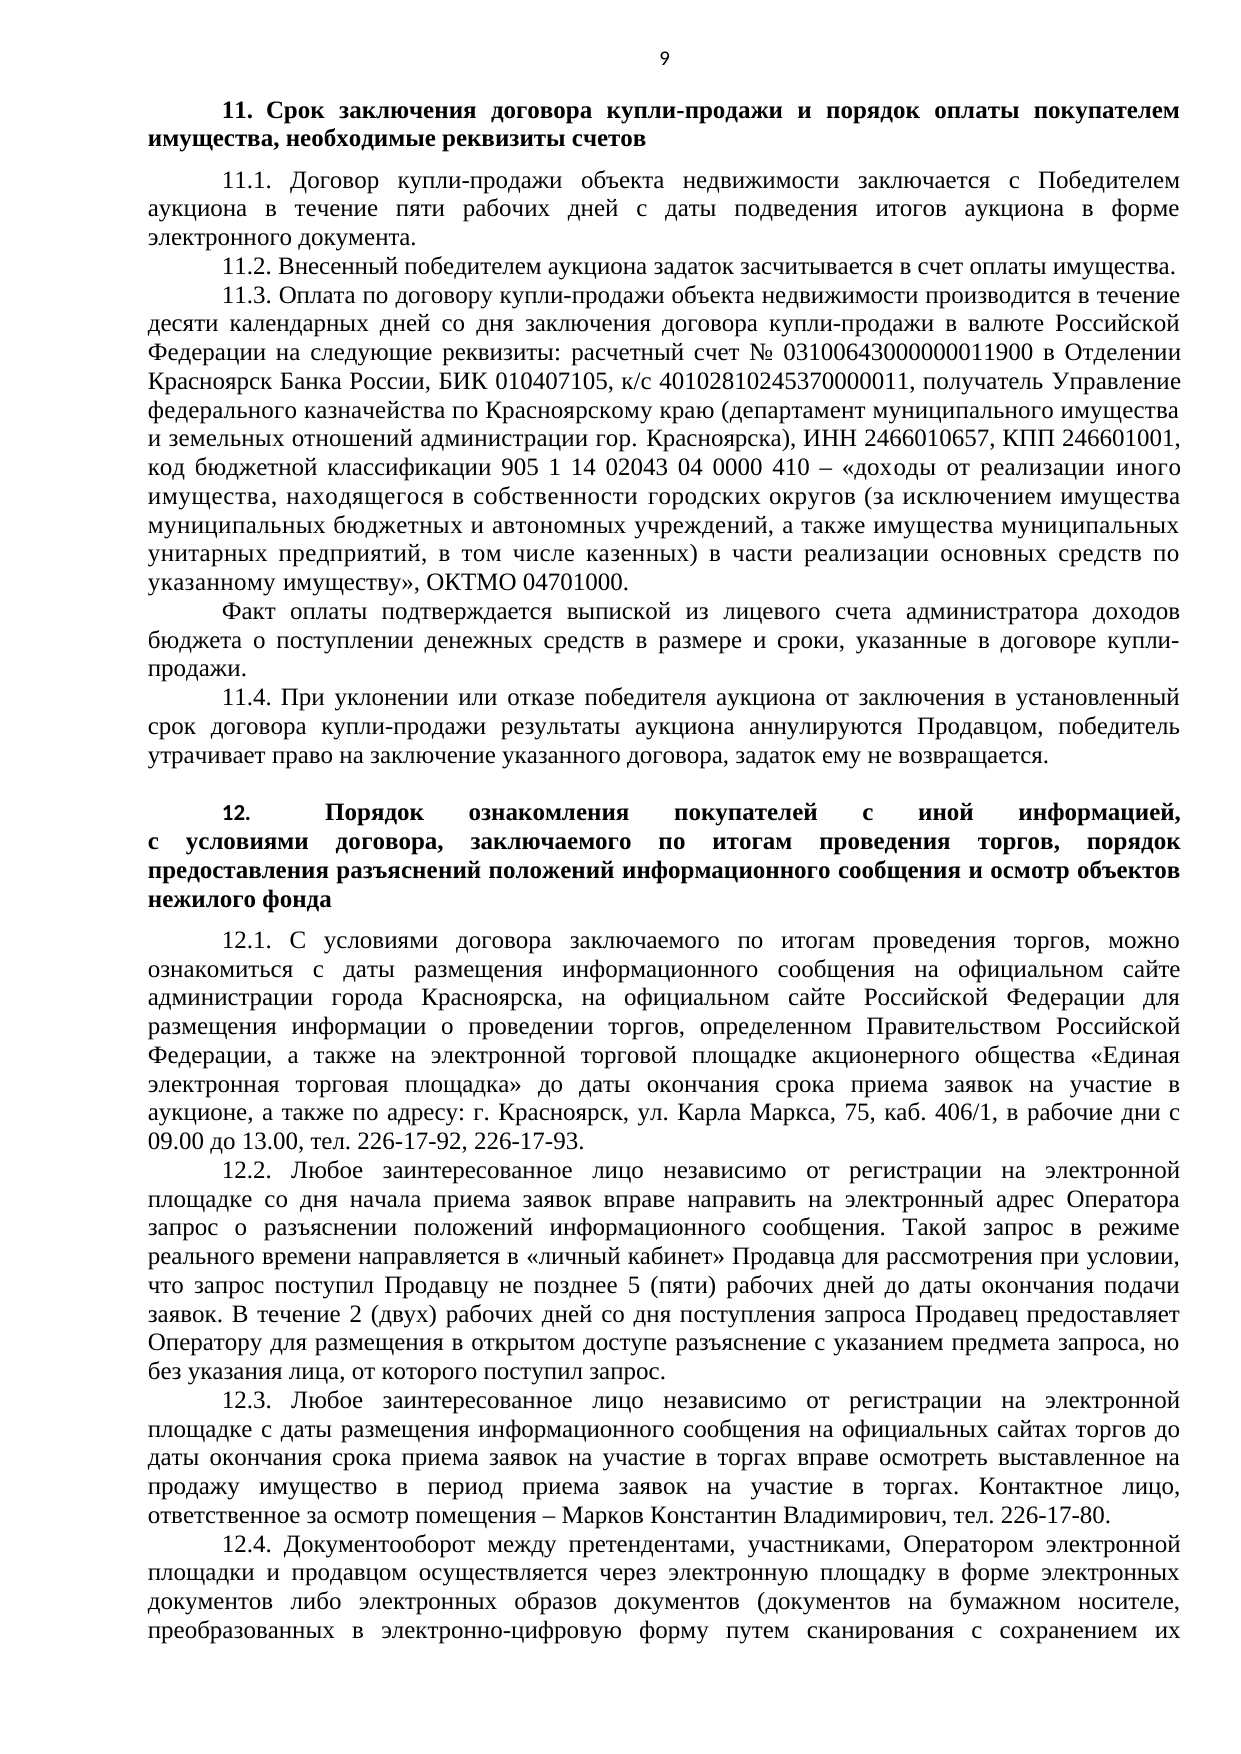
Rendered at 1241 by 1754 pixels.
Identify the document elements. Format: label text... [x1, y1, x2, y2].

text 12.1. С условиями договора заключаемого по итогам проведения торгов, можно ознакомиться с даты размещения информационного сообщения на официальном сайте администрации города Красноярска, на официальном сайте Российской Федерации для размещения информации о проведении торгов, определенном Правительством Российской Федерации, а также на электронной торговой площадке акционерного общества «Единая электронная торговая площадка» до даты окончания срока приема заявок на участие в аукционе, а также по адресу: г. Красноярск, ул. Карла Маркса, 75, каб. 406/1, в рабочие дни с 09.00 до 13.00, тел. 226-17-92, 226-17-93. [148, 925, 1181, 1155]
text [148, 1529, 1181, 1644]
text 11.1. Договор купли-продажи объекта недвижимости заключается с Победителем аукциона в течение пяти рабочих дней с даты подведения итогов аукциона в форме электронного документа. [148, 165, 1181, 251]
list Срок заключения договора купли-продажи и порядок оплаты покупателем имущества, необходимые реквизиты счетов [148, 95, 1181, 152]
text 12.2. Любое заинтересованное лицо независимо от регистрации на электронной площадке со дня начала приема заявок вправе направить на электронный адрес Оператора запрос о разъяснении положений информационного сообщения. Такой запрос в режиме реального времени направляется в «личный кабинет» Продавца для рассмотрения при условии, что запрос поступил Продавцу не позднее 5 (пяти) рабочих дней до даты окончания подачи заявок. В течение 2 (двух) рабочих дней со дня поступления запроса Продавец предоставляет Оператору для размещения в открытом доступе разъяснение с указанием предмета запроса, но без указания лица, от которого поступил запрос. [148, 1155, 1181, 1385]
text 11.3. Оплата по договору купли-продажи объекта недвижимости производится в течение десяти календарных дней со дня заключения договора купли-продажи в валюте Российской Федерации на следующие реквизиты: расчетный счет № 03100643000000011900 в Отделении Красноярск Банка России, БИК 010407105, к/с 40102810245370000011, получатель Управление федерального казначейства по Красноярскому краю (департамент муниципального имущества и земельных отношений администрации гор. Красноярска), ИНН 2466010657, КПП 246601001, код бюджетной классификации 905 1 14 02043 04 0000 410 – «доходы от реализации иного имущества, находящегося в собственности городских округов (за исключением имущества муниципальных бюджетных и автономных учреждений, а также имущества муниципальных унитарных предприятий, в том числе казенных) в части реализации основных средств по указанному имуществу», ОКТМО 04701000. [148, 280, 1181, 596]
text Факт оплаты подтверждается выпиской из лицевого счета администратора доходов бюджета о поступлении денежных средств в размере и сроки, указанные в договоре купли-продажи. [148, 596, 1181, 682]
list При уклонении или отказе победителя аукциона от заключения в установленный срок договора купли-продажи результаты аукциона аннулируются Продавцом, победитель утрачивает право на заключение указанного договора, задаток ему не возвращается. [148, 682, 1181, 768]
text 12.3. Любое заинтересованное лицо независимо от регистрации на электронной площадке с даты размещения информационного сообщения на официальных сайтах торгов до даты окончания срока приема заявок на участие в торгах вправе осмотреть выставленное на продажу имущество в период приема заявок на участие в торгах. Контактное лицо, ответственное за осмотр помещения – Марков Константин Владимирович, тел. 226-17-80. [148, 1385, 1181, 1529]
list Порядок ознакомления покупателей с иной информацией, с условиями договора, заключаемого по итогам проведения торгов, порядок предоставления разъяснений положений информационного сообщения и осмотр объектов нежилого фонда [148, 797, 1181, 912]
text 11.2. Внесенный победителем аукциона задаток засчитывается в счет оплаты имущества. [148, 251, 1181, 280]
